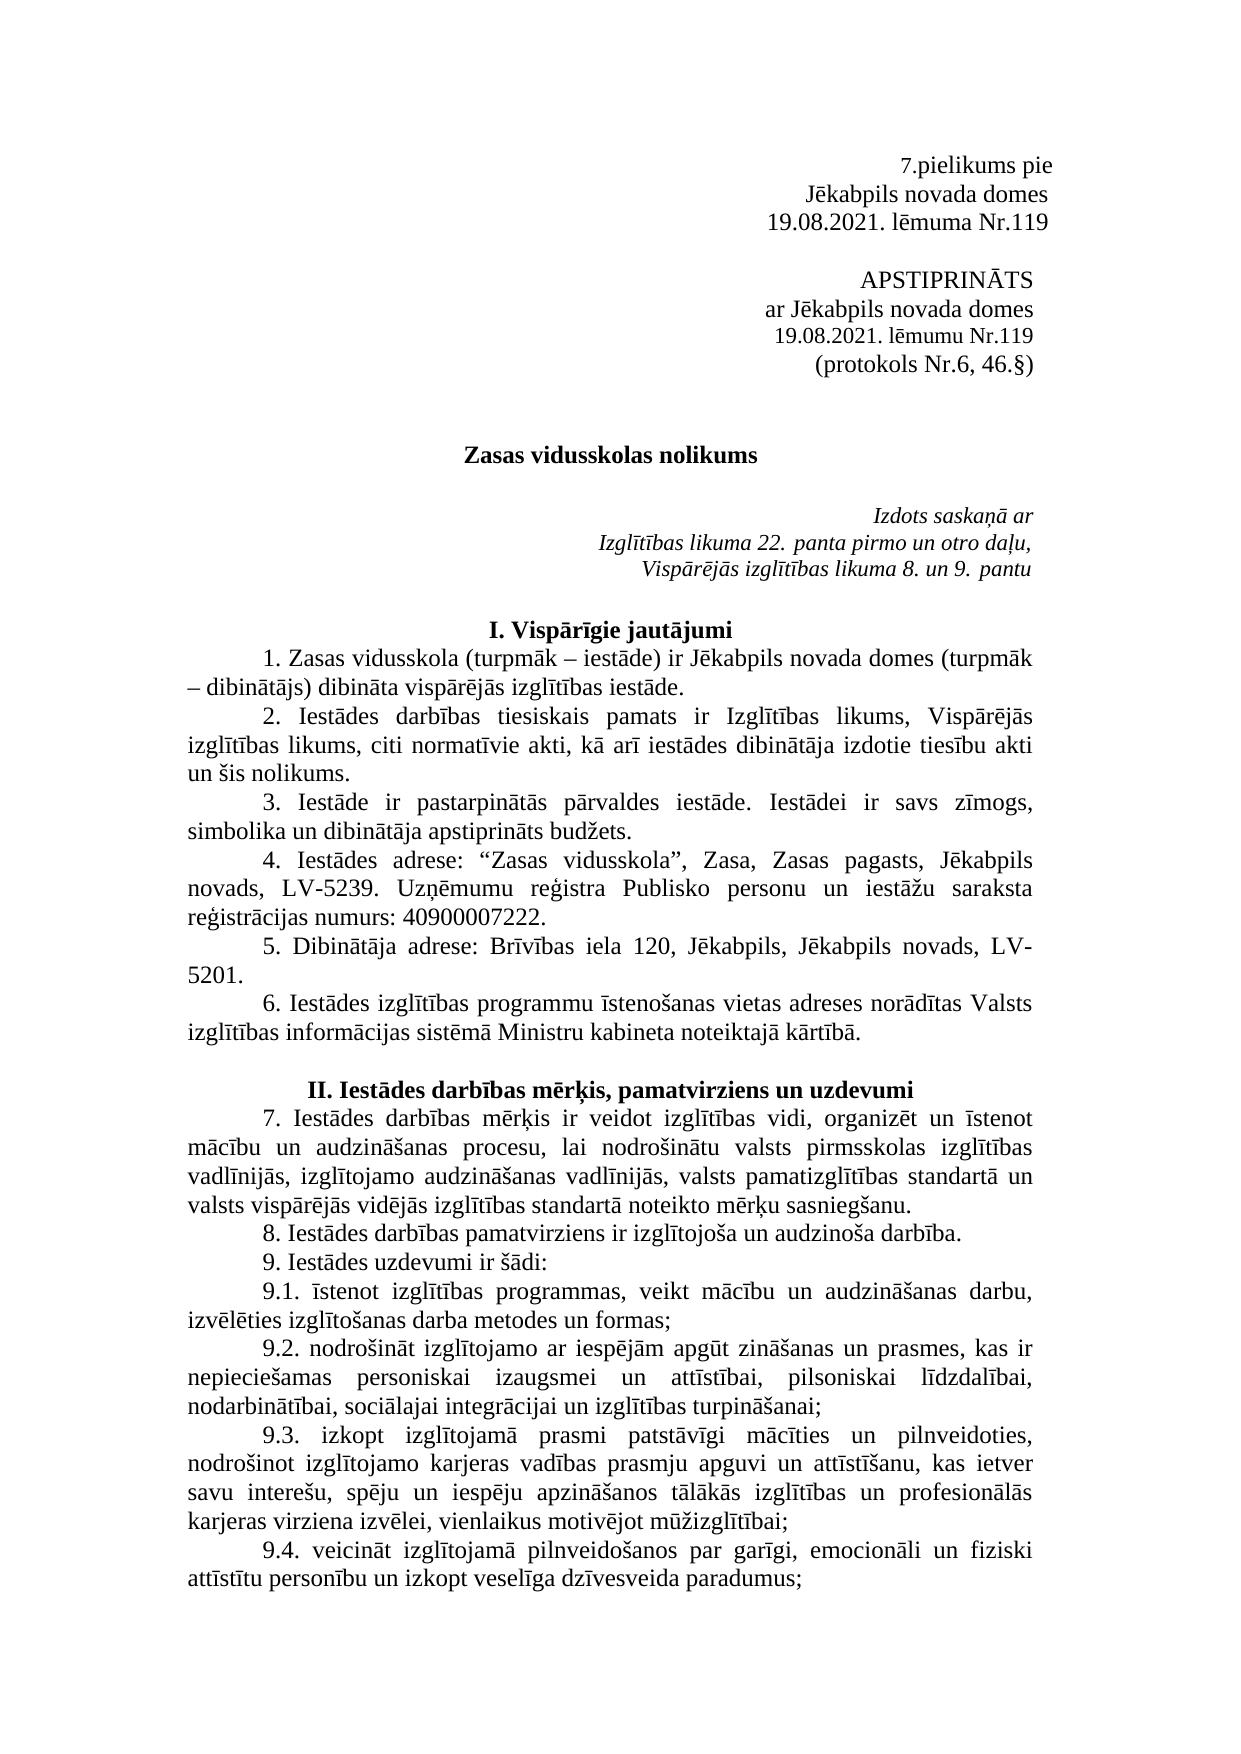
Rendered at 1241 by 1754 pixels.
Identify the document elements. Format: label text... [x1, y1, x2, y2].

text (protokols Nr.6, 46.§) [187, 349, 1033, 378]
text 3. Iestāde ir pastarpinātās pārvaldes iestāde. Iestādei ir savs zīmogs, simbolika un dibinātāja apstiprināts budžets. [187, 787, 1033, 845]
text 9.2. nodrošināt izglītojamo ar iespējām apgūt zināšanas un prasmes, kas ir nepieciešamas personiskai izaugsmei un attīstībai, pilsoniskai līdzdalībai, nodarbinātībai, sociālajai integrācijai un izglītības turpināšanai; [187, 1333, 1033, 1420]
text Vispārējās izglītības likuma 8. un 9. pantu [187, 555, 1033, 581]
text 7. Iestādes darbības mērķis ir veidot izglītības vidi, organizēt un īstenot mācību un audzināšanas procesu, lai nodrošinātu valsts pirmsskolas izglītības vadlīnijās, izglītojamo audzināšanas vadlīnijās, valsts pamatizglītības standartā un valsts vispārējās vidējās izglītības standartā noteikto mērķu sasniegšanu. [187, 1103, 1033, 1218]
text 2. Iestādes darbības tiesiskais pamats ir Izglītības likums, Vispārējās izglītības likums, citi normatīvie akti, kā arī iestādes dibinātāja izdotie tiesību akti un šis nolikums. [187, 701, 1033, 787]
text 9.3. izkopt izglītojamā prasmi patstāvīgi mācīties un pilnveidoties, nodrošinot izglītojamo karjeras vadības prasmju apguvi un attīstīšanu, kas ietver savu interešu, spēju un iespēju apzināšanos tālākās izglītības un profesionālās karjeras virziena izvēlei, vienlaikus motivējot mūžizglītībai; [187, 1420, 1033, 1535]
text 7.pielikums pie [187, 150, 1053, 179]
text Izglītības likuma 22. panta pirmo un otro daļu, [187, 528, 1033, 555]
text 8. Iestādes darbības pamatvirziens ir izglītojoša un audzinoša darbība. [187, 1218, 1033, 1247]
text I. Vispārīgie jautājumi [187, 615, 1033, 643]
text 4. Iestādes adrese: “Zasas vidusskola”, Zasa, Zasas pagasts, Jēkabpils novads, LV-5239. Uzņēmumu reģistra Publisko personu un iestāžu saraksta reģistrācijas numurs: 40900007222. [187, 845, 1033, 931]
text 6. Iestādes izglītības programmu īstenošanas vietas adreses norādītas Valsts izglītības informācijas sistēmā Ministru kabineta noteiktajā kārtībā. [187, 988, 1033, 1046]
text 5. Dibinātāja adrese: Brīvības iela 120, Jēkabpils, Jēkabpils novads, LV-5201. [187, 931, 1033, 988]
text 19.08.2021. lēmuma Nr.119 [187, 207, 1048, 236]
text ar Jēkabpils novada domes [187, 294, 1033, 322]
text 19.08.2021. lēmumu Nr.119 [187, 322, 1033, 349]
text II. Iestādes darbības mērķis, pamatvirziens un uzdevumi [187, 1075, 1033, 1103]
text Jēkabpils novada domes [187, 179, 1048, 207]
text 9.4. veicināt izglītojamā pilnveidošanos par garīgi, emocionāli un fiziski attīstītu personību un izkopt veselīga dzīvesveida paradumus; [187, 1535, 1033, 1592]
text Izdots saskaņā ar [187, 502, 1033, 528]
text 9.1. īstenot izglītības programmas, veikt mācību un audzināšanas darbu, izvēlēties izglītošanas darba metodes un formas; [187, 1276, 1033, 1333]
text 9. Iestādes uzdevumi ir šādi: [187, 1247, 1033, 1276]
text APSTIPRINĀTS [187, 265, 1033, 294]
text Zasas vidusskolas nolikums [187, 440, 1033, 469]
text 1. Zasas vidusskola (turpmāk – iestāde) ir Jēkabpils novada domes (turpmāk – dibinātājs) dibināta vispārējās izglītības iestāde. [187, 643, 1033, 701]
